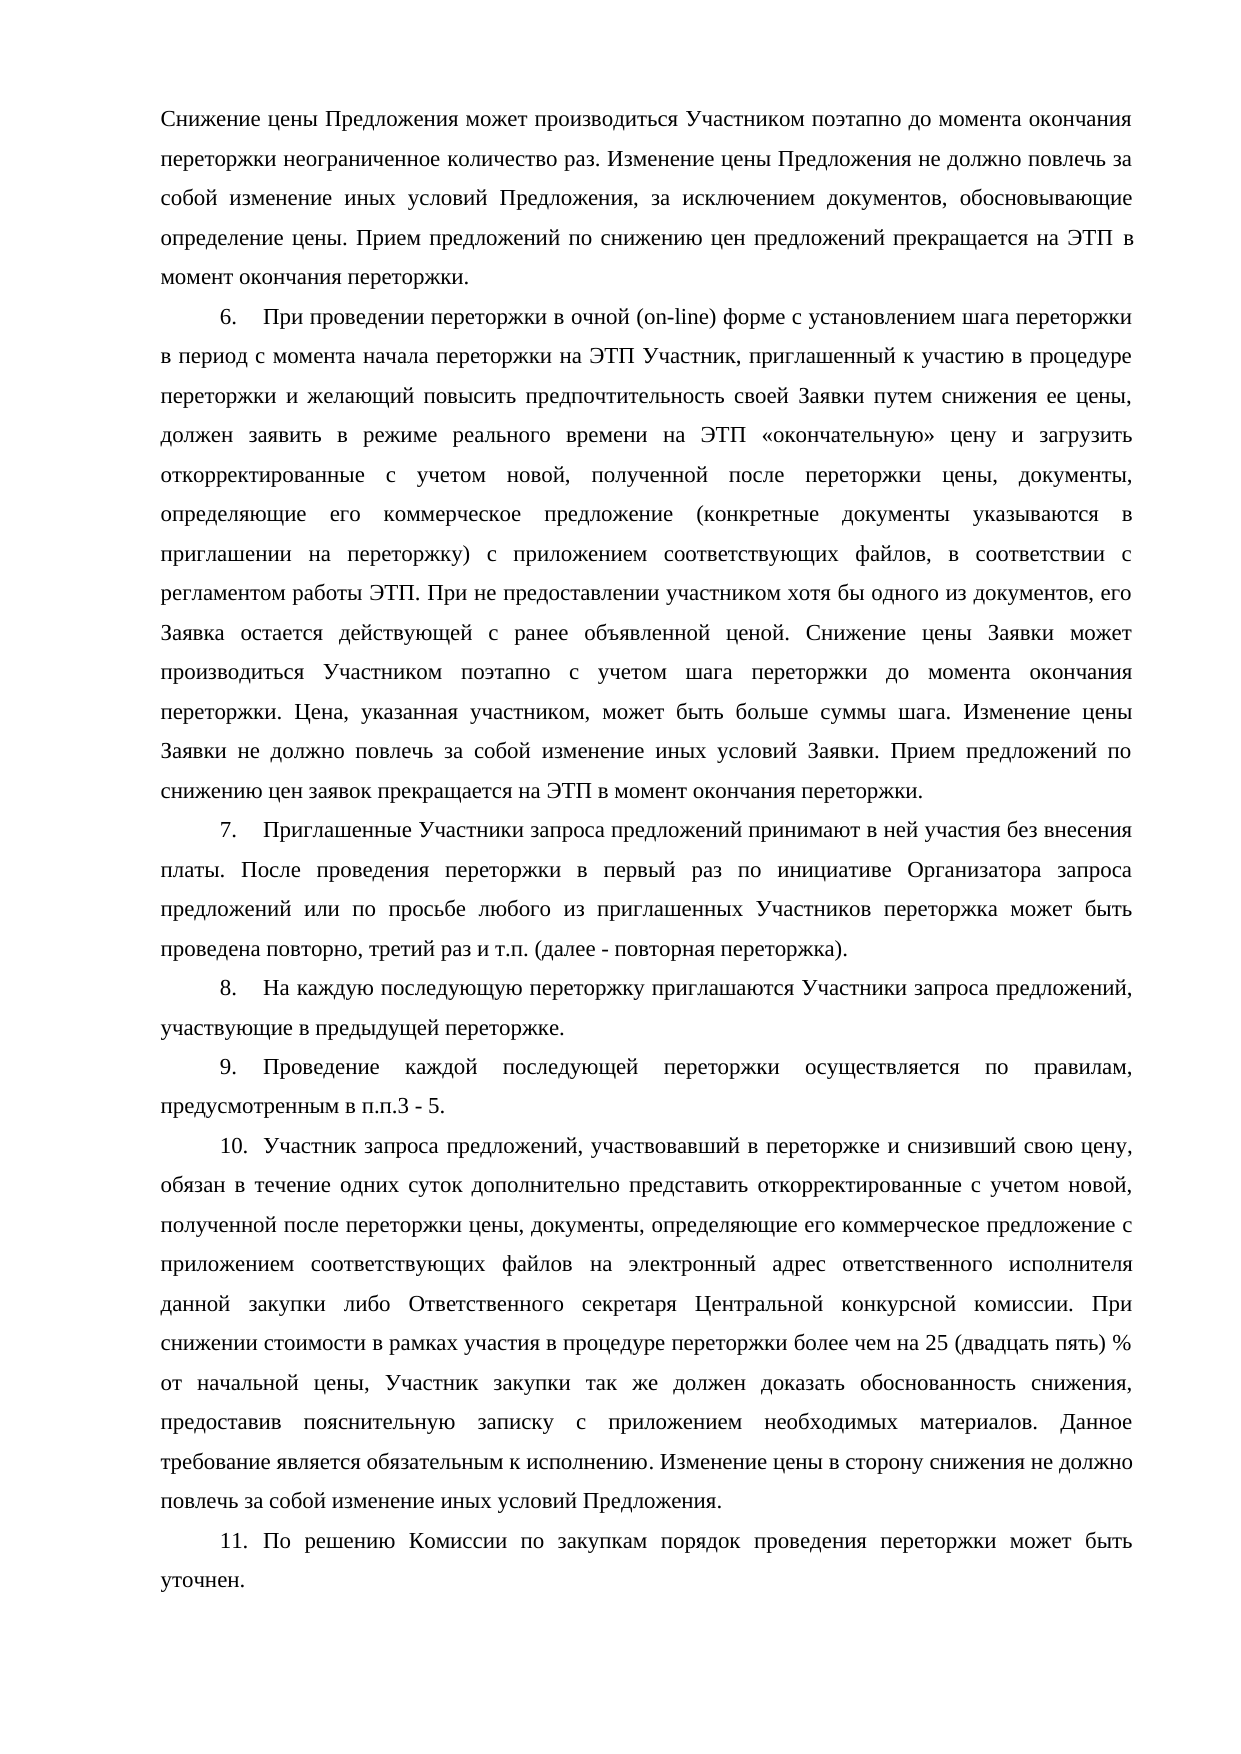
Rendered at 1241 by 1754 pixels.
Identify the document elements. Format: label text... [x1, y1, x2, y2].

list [160, 106, 1134, 290]
list Приглашенные Участники запроса предложений принимают в ней участия без внесения платы. После проведения переторжки в первый раз по инициативе Организатора запроса предложений или по просьбе любого из приглашенных Участников переторжка может быть проведена повторно, третий раз и т.п. (далее - повторная переторжка). [160, 816, 1134, 961]
list По решению Комиссии по закупкам порядок проведения переторжки может быть уточнен. [160, 1527, 1134, 1593]
list Проведение каждой последующей переторжки осуществляется по правилам, предусмотренным в п.п.3 - 5. [160, 1053, 1134, 1119]
list При проведении переторжки в очной (on-line) форме с установлением шага переторжки в период с момента начала переторжки на ЭТП Участник, приглашенный к участию в процедуре переторжки и желающий повысить предпочтительность своей Заявки путем снижения ее цены, должен заявить в режиме реального времени на ЭТП «окончательную» цену и загрузить откорректированные с учетом новой, полученной после переторжки цены, документы, определяющие его коммерческое предложение (конкретные документы указываются в приглашении на переторжку) с приложением соответствующих файлов, в соответствии с регламентом работы ЭТП. При не предоставлении участником хотя бы одного из документов, его Заявка остается действующей с ранее объявленной ценой. Снижение цены Заявки может производиться Участником поэтапно с учетом шага переторжки до момента окончания переторжки. Цена, указанная участником, может быть больше суммы шага. Изменение цены Заявки не должно повлечь за собой изменение иных условий Заявки. Прием предложений по снижению цен заявок прекращается на ЭТП в момент окончания переторжки. [160, 303, 1134, 803]
list Участник запроса предложений, участвовавший в переторжке и снизивший свою цену, обязан в течение одних суток дополнительно представить откорректированные с учетом новой, полученной после переторжки цены, документы, определяющие его коммерческое предложение с приложением соответствующих файлов на электронный адрес ответственного исполнителя данной закупки либо Ответственного секретаря Центральной конкурсной комиссии. При снижении стоимости в рамках участия в процедуре переторжки более чем на 25 (двадцать пять) % от начальной цены, Участник закупки так же должен доказать обоснованность снижения, предоставив пояснительную записку с приложением необходимых материалов. Данное требование является обязательным к исполнению. Изменение цены в сторону снижения не должно повлечь за собой изменение иных условий Предложения. [160, 1132, 1134, 1514]
list На каждую последующую переторжку приглашаются Участники запроса предложений, участвующие в предыдущей переторжке. [160, 974, 1134, 1040]
